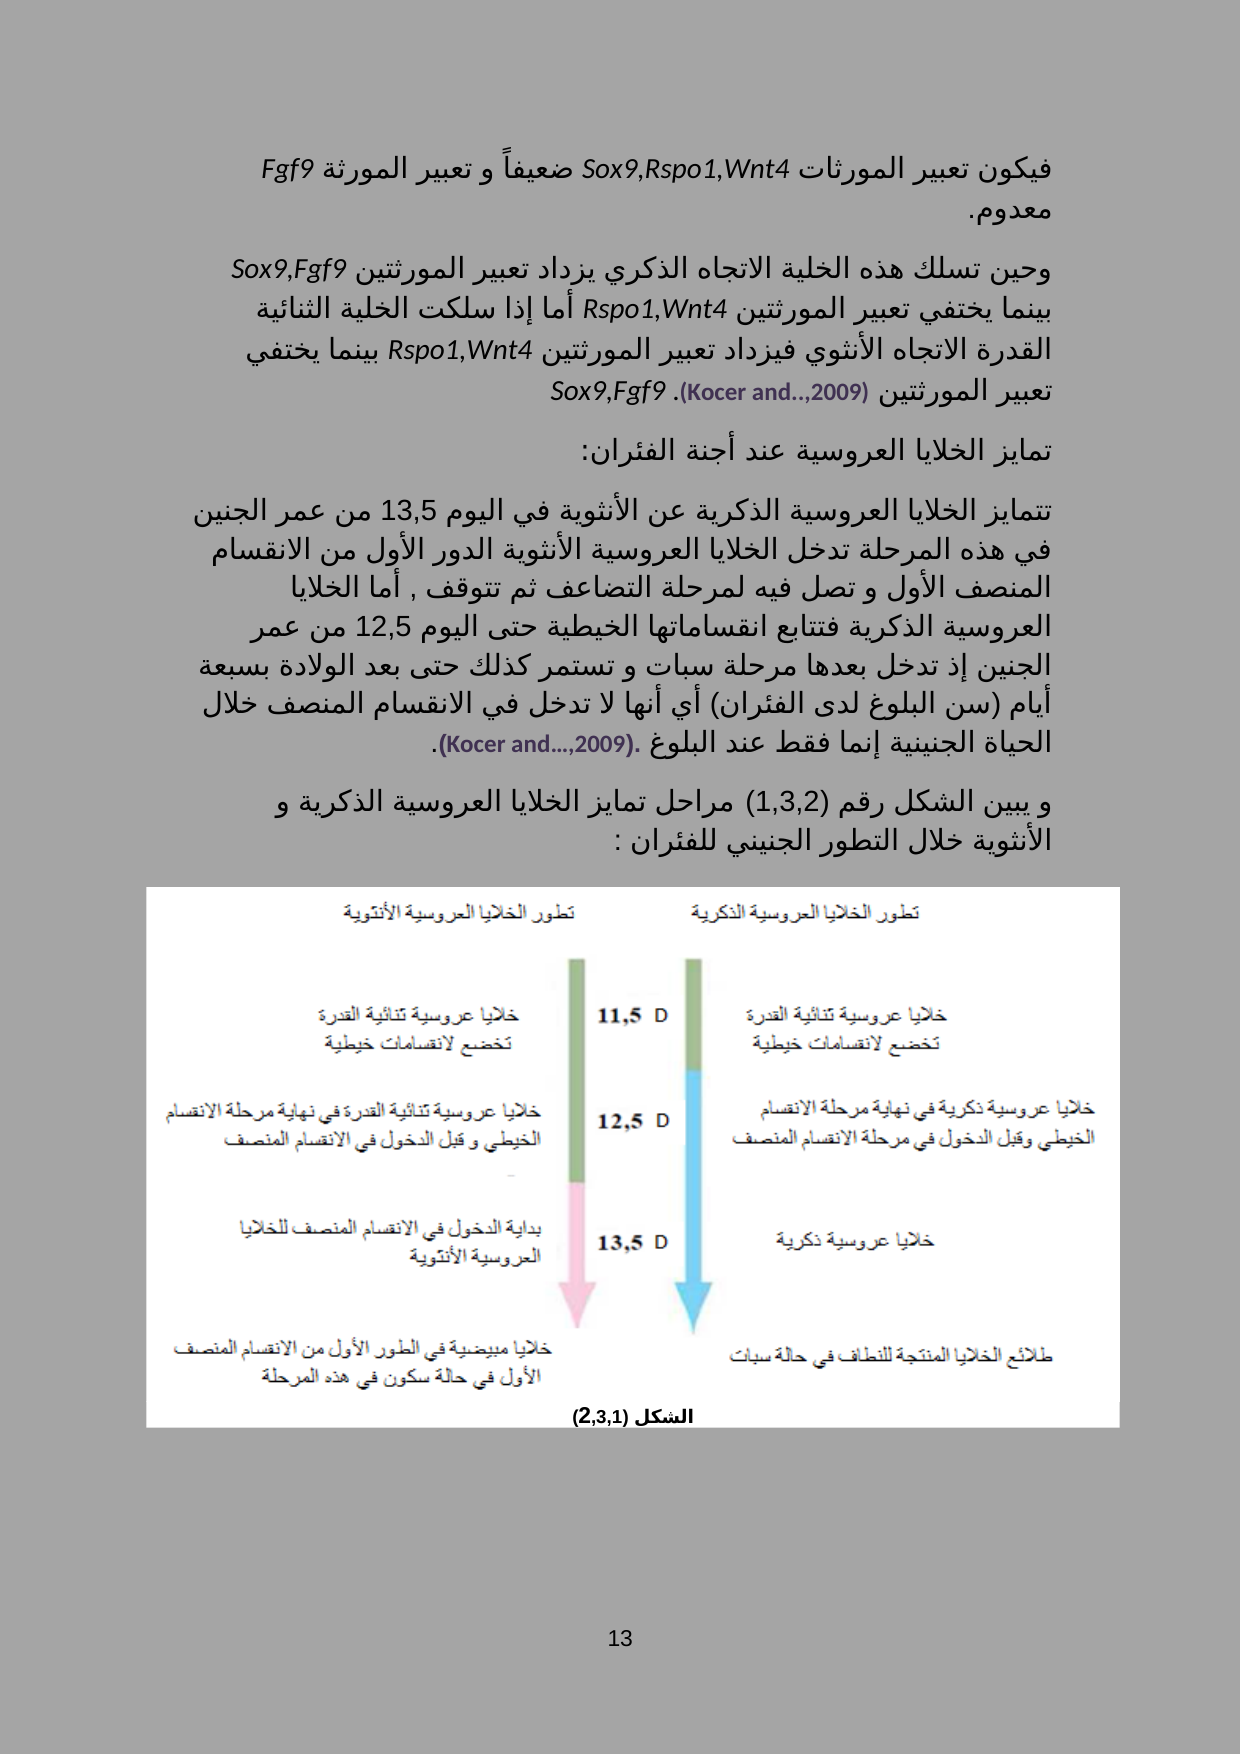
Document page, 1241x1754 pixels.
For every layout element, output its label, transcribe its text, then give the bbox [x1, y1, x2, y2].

text تتمايز الخلايا العروسية الذكرية عن الأنثوية في اليوم 13,5 من عمر الجنين في هذه المرحلة تدخل الخلايا العروسية الأنثوية الدور الأول من الانقسام المنصف الأول و تصل فيه لمرحلة التضاعف ثم تتوقف , أما الخلايا العروسية الذكرية فتتابع انقساماتها الخيطية حتى اليوم 12,5 من عمر الجنين إذ تدخل بعدها مرحلة سبات و تستمر كذلك حتى بعد الولادة بسبعة أيام (سن البلوغ لدى الفئران) أي أنها لا تدخل في الانقسام المنصف خلال الحياة الجنينية إنما فقط عند البلوغ .(Kocer and…,2009). [187, 493, 1053, 758]
text تمايز الخلايا العروسية عند أجنة الفئران: [187, 434, 1053, 468]
picture [146, 887, 1120, 1401]
text فيكون تعبير المورثات Sox9,Rspo1,Wnt4 ضعيفاً و تعبير المورثة Fgf9 معدوم. [187, 150, 1053, 224]
text وحين تسلك هذه الخلية الاتجاه الذكري يزداد تعبير المورثتين Sox9,Fgf9 بينما يختفي تعبير المورثتين Rspo1,Wnt4 أما إذا سلكت الخلية الثنائية القدرة الاتجاه الأنثوي فيزداد تعبير المورثتين Rspo1,Wnt4 بينما يختفي تعبير المورثتين Sox9,Fgf9 .(Kocer and..,2009) [187, 250, 1053, 407]
text و يبين الشكل رقم (1,3,2) مراحل تمايز الخلايا العروسية الذكرية و الأنثوية خلال التطور الجنيني للفئران : [187, 784, 1053, 856]
